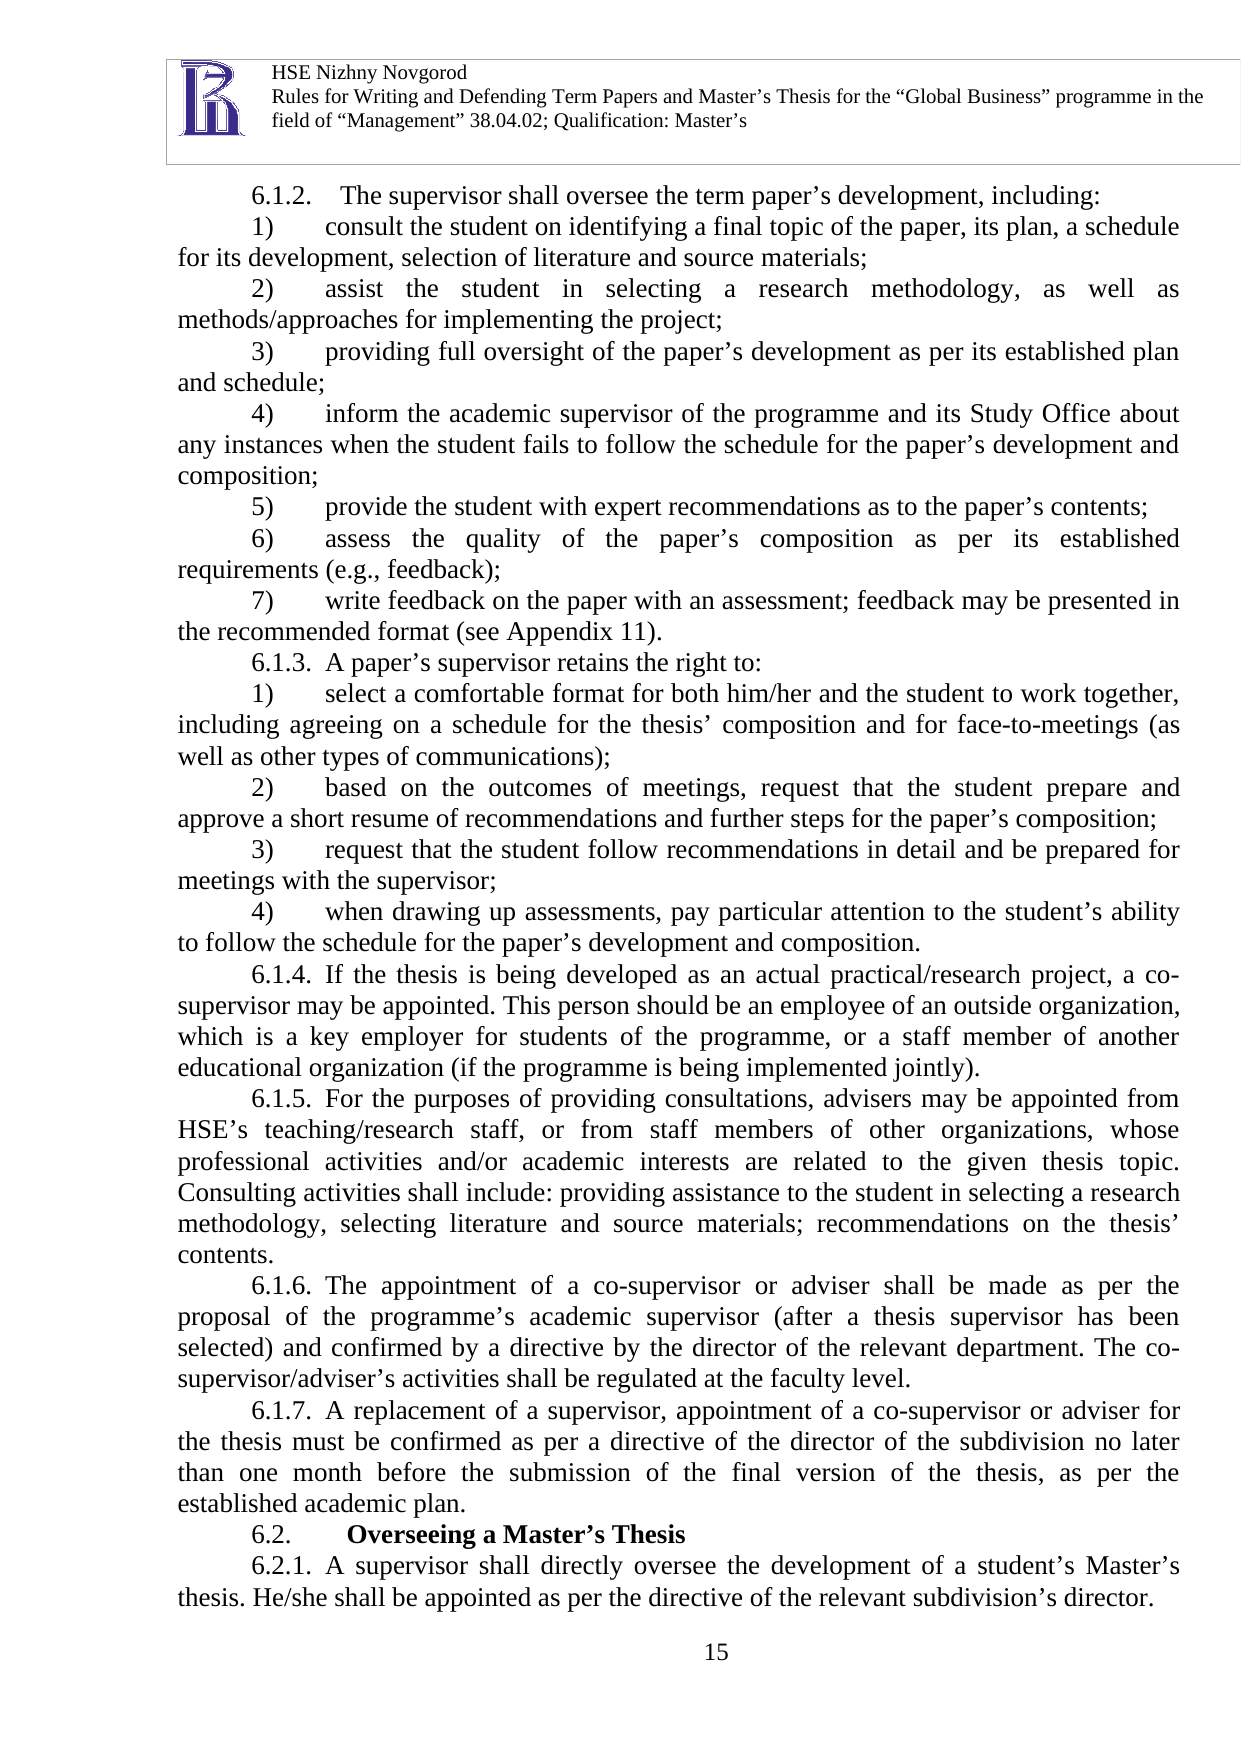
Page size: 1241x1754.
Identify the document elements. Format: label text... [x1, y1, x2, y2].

list when drawing up assessments, pay particular attention to the student’s ability to follow the schedule for the paper’s development and composition. [177, 895, 1181, 958]
list assist the student in selecting a research methodology, as well as methods/approaches for implementing the project; [177, 272, 1181, 335]
list Overseeing a Master’s Thesis [177, 1518, 1181, 1549]
list select a comfortable format for both him/her and the student to work together, including agreeing on a schedule for the thesis’ composition and for face-to-meetings (as well as other types of communications); [177, 677, 1181, 771]
list consult the student on identifying a final topic of the paper, its plan, a schedule for its development, selection of literature and source materials; [177, 210, 1181, 272]
list inform the academic supervisor of the programme and its Study Office about any instances when the student fails to follow the schedule for the paper’s development and composition; [177, 397, 1181, 491]
list based on the outcomes of meetings, request that the student prepare and approve a short resume of recommendations and further steps for the paper’s composition; [177, 771, 1181, 833]
list request that the student follow recommendations in detail and be prepared for meetings with the supervisor; [177, 833, 1181, 895]
list A replacement of a supervisor, appointment of a co-supervisor or adviser for the thesis must be confirmed as per a directive of the director of the subdivision no later than one month before the submission of the final version of the thesis, as per the established academic plan. [177, 1394, 1181, 1518]
list write feedback on the paper with an assessment; feedback may be presented in the recommended format (see Appendix 11). [177, 584, 1181, 646]
list The appointment of a co-supervisor or adviser shall be made as per the proposal of the programme’s academic supervisor (after a thesis supervisor has been selected) and confirmed by a directive by the director of the relevant department. The co-supervisor/adviser’s activities shall be regulated at the faculty level. [177, 1269, 1181, 1394]
list A paper’s supervisor retains the right to: [177, 646, 1181, 677]
list providing full oversight of the paper’s development as per its established plan and schedule; [177, 335, 1181, 397]
list For the purposes of providing consultations, advisers may be appointed from HSE’s teaching/research staff, or from staff members of other organizations, whose professional activities and/or academic interests are related to the given thesis topic. Consulting activities shall include: providing assistance to the student in selecting a research methodology, selecting literature and source materials; recommendations on the thesis’ contents. [177, 1082, 1181, 1269]
list The supervisor shall oversee the term paper’s development, including: [177, 179, 1181, 210]
list If the thesis is being developed as an actual practical/research project, a co-supervisor may be appointed. This person should be an employee of an outside organization, which is a key employer for students of the programme, or a staff member of another educational organization (if the programme is being implemented jointly). [177, 958, 1181, 1082]
picture [177, 60, 246, 136]
list assess the quality of the paper’s composition as per its established requirements (e.g., feedback); [177, 522, 1181, 584]
list A supervisor shall directly oversee the development of a student’s Master’s thesis. He/she shall be appointed as per the directive of the relevant subdivision’s director. [177, 1549, 1181, 1612]
list provide the student with expert recommendations as to the paper’s contents; [177, 491, 1181, 522]
